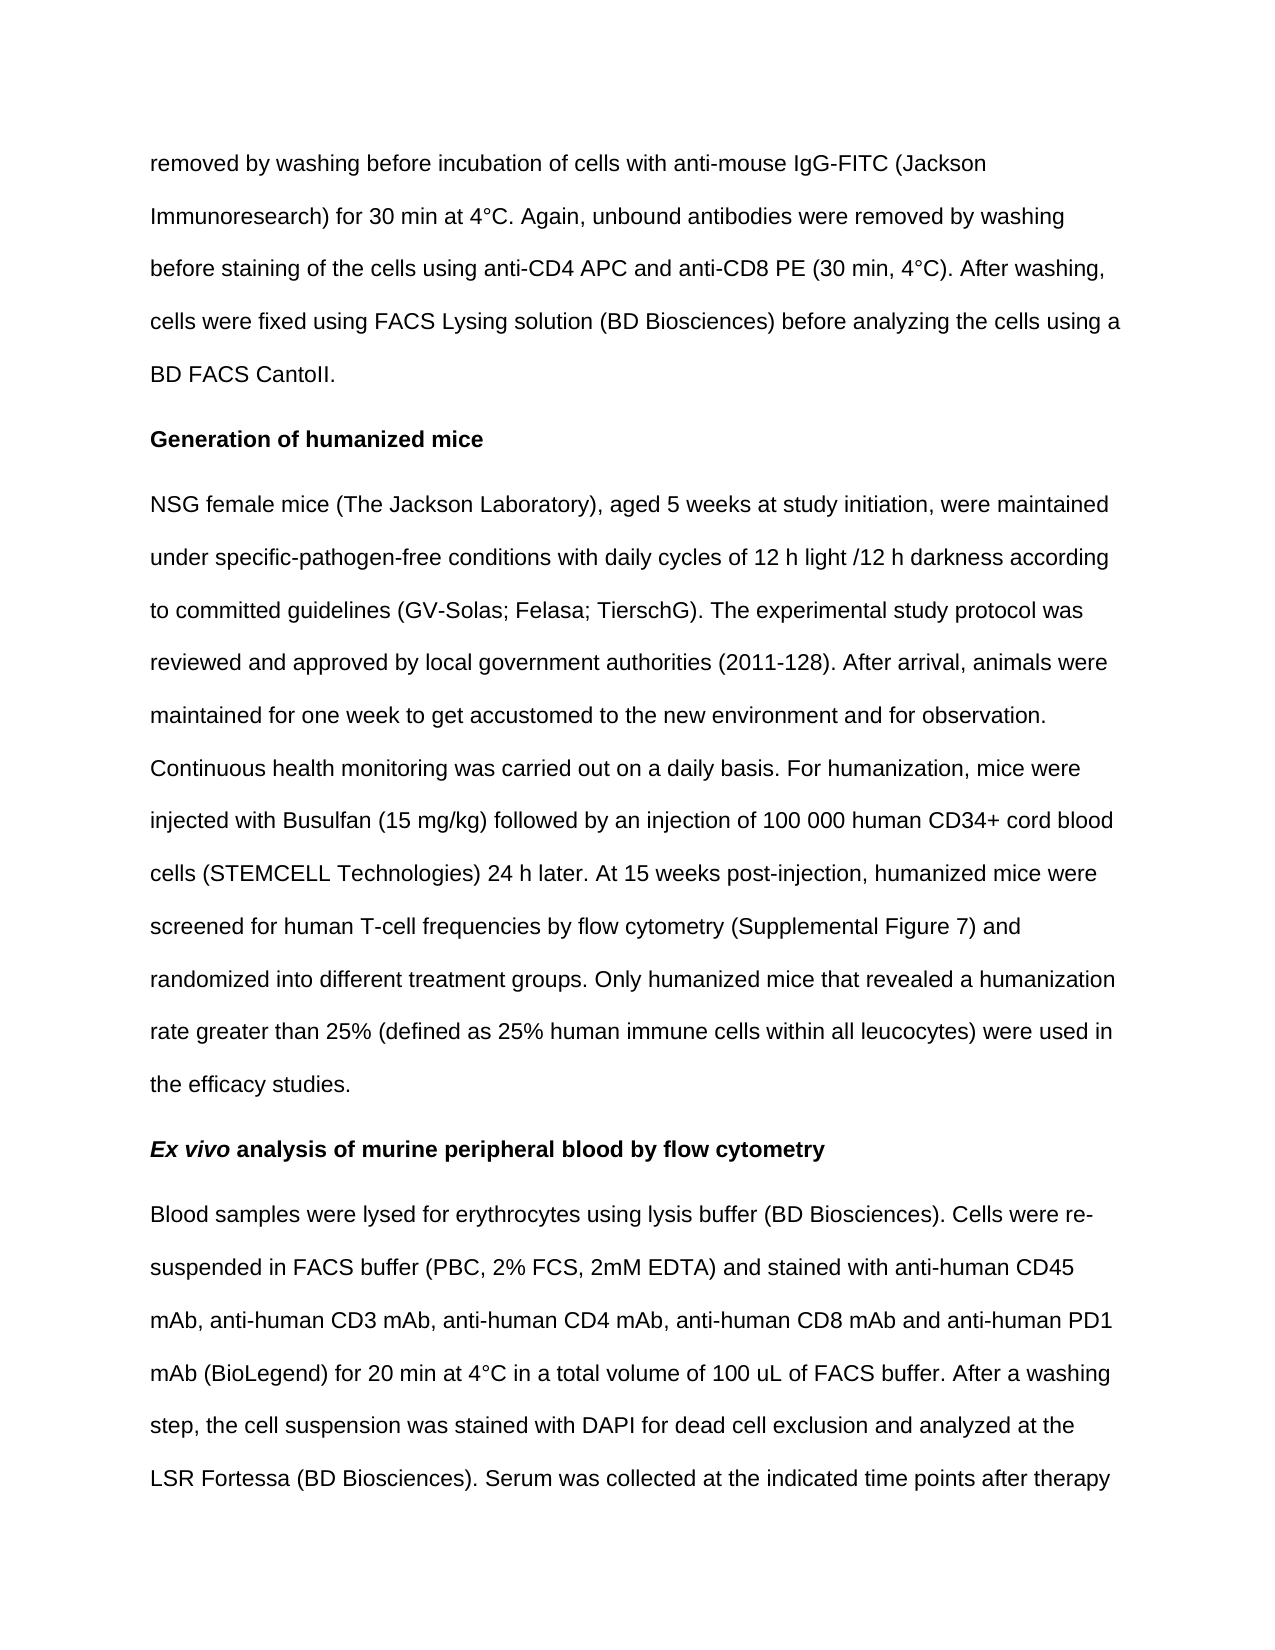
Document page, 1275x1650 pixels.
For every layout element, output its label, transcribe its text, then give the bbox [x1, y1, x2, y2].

text NSG female mice (The Jackson Laboratory), aged 5 weeks at study initiation, were maintained under specific-pathogen-free conditions with daily cycles of 12 h light /12 h darkness according to committed guidelines (GV-Solas; Felasa; TierschG). The experimental study protocol was reviewed and approved by local government authorities (2011-128). After arrival, animals were maintained for one week to get accustomed to the new environment and for observation. Continuous health monitoring was carried out on a daily basis. For humanization, mice were injected with Busulfan (15 mg/kg) followed by an injection of 100 000 human CD34+ cord blood cells (STEMCELL Technologies) 24 h later. At 15 weeks post-injection, humanized mice were screened for human T-cell frequencies by flow cytometry (Supplemental Figure 7) and randomized into different treatment groups. Only humanized mice that revealed a humanization rate greater than 25% (defined as 25% human immune cells within all leucocytes) were used in the efficacy studies. [150, 491, 1125, 1097]
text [150, 150, 1125, 387]
subtitle Generation of humanized mice [150, 426, 1125, 452]
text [150, 1201, 1125, 1491]
subtitle Ex vivo analysis of murine peripheral blood by flow cytometry [150, 1136, 1125, 1163]
